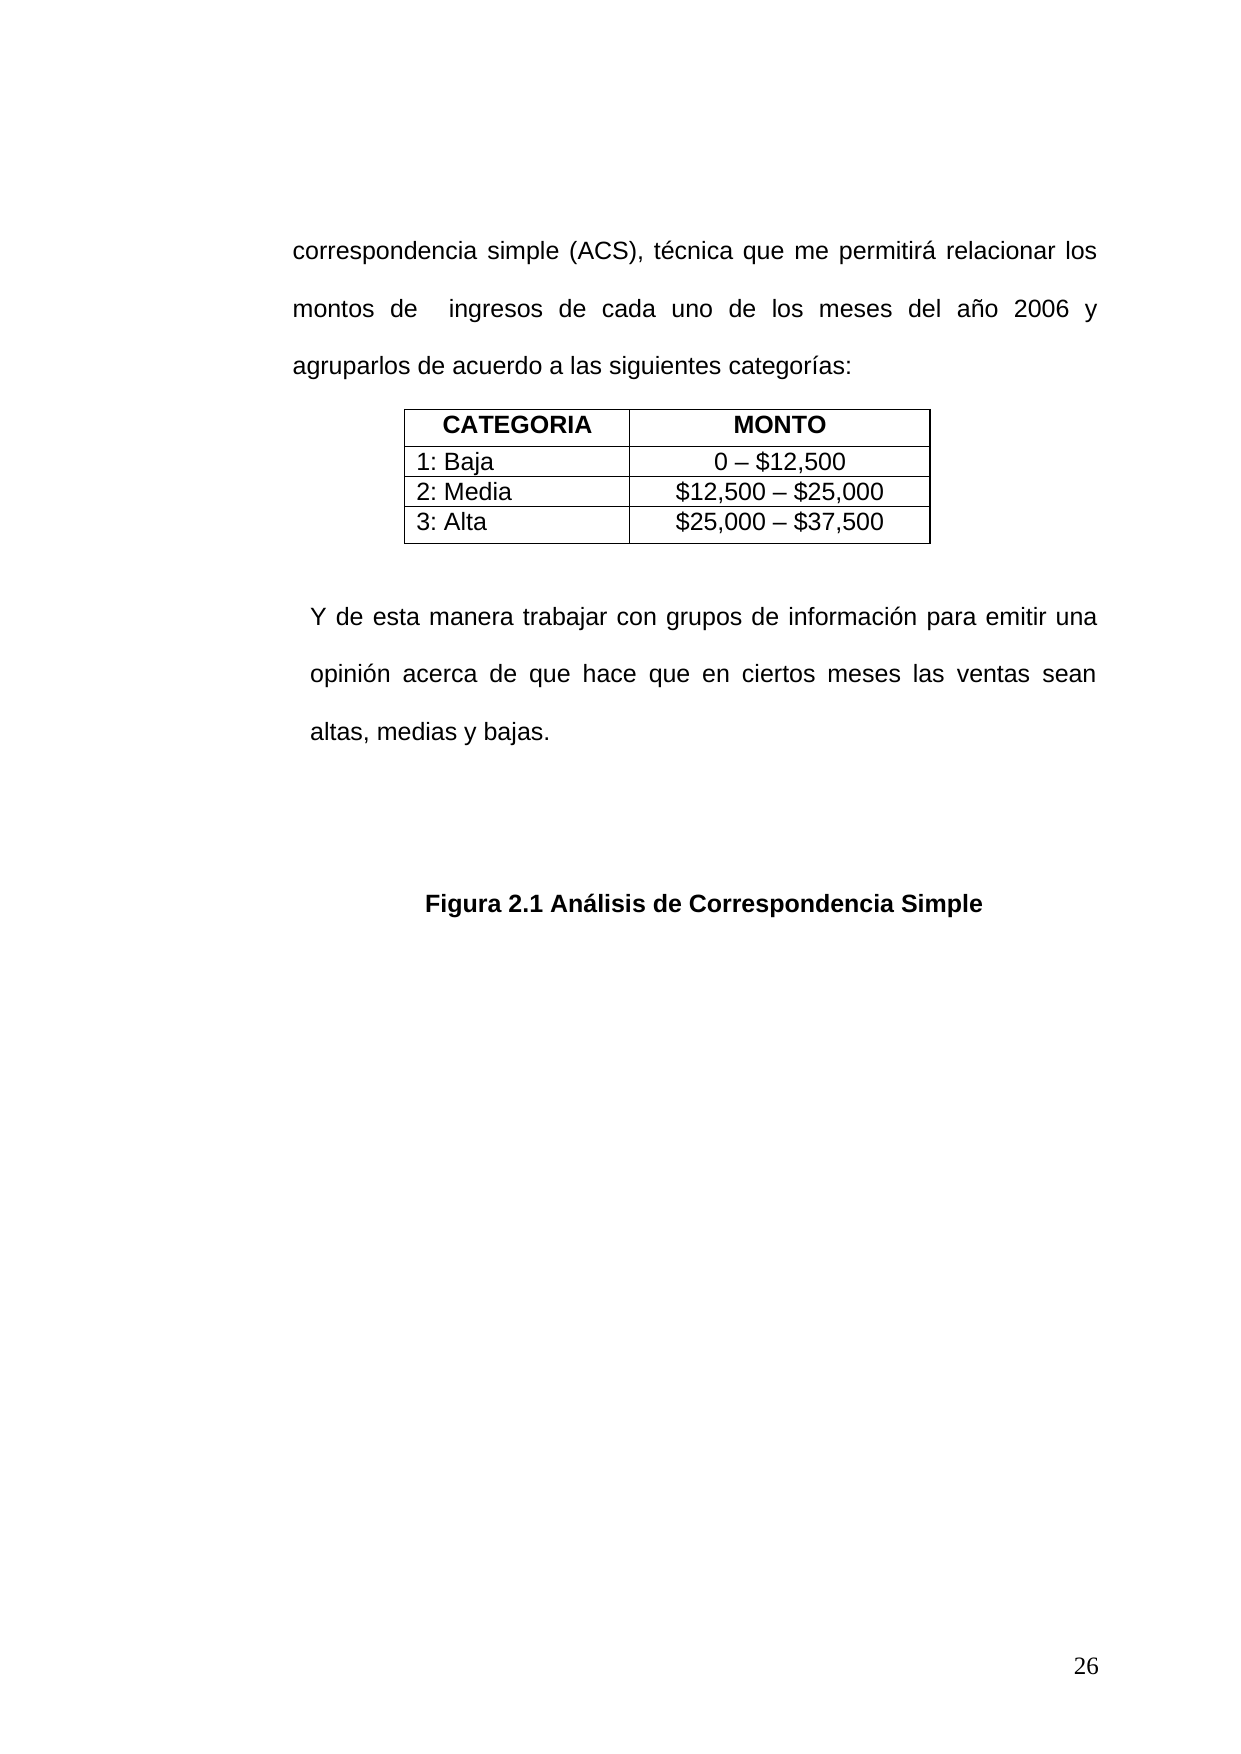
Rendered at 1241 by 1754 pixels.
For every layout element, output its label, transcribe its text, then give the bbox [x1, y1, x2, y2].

table_cell $25,000 – $37,500 [630, 507, 929, 543]
table_cell 1: Baja [405, 447, 629, 476]
table_cell 2: Media [405, 477, 629, 506]
table_header CATEGORIA [405, 410, 629, 446]
text Y de esta manera trabajar con grupos de información para emitir una opinión acerca de que hace que en ciertos meses las ventas sean altas, medias y bajas. [310, 602, 1098, 746]
table_header MONTO [630, 410, 929, 446]
text Figura 2.1 Análisis de Correspondencia Simple [310, 889, 1098, 918]
table_cell 0 – $12,500 [630, 447, 929, 476]
table_cell $12,500 – $25,000 [630, 477, 929, 506]
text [292, 236, 1098, 380]
table_cell 3: Alta [405, 507, 629, 543]
